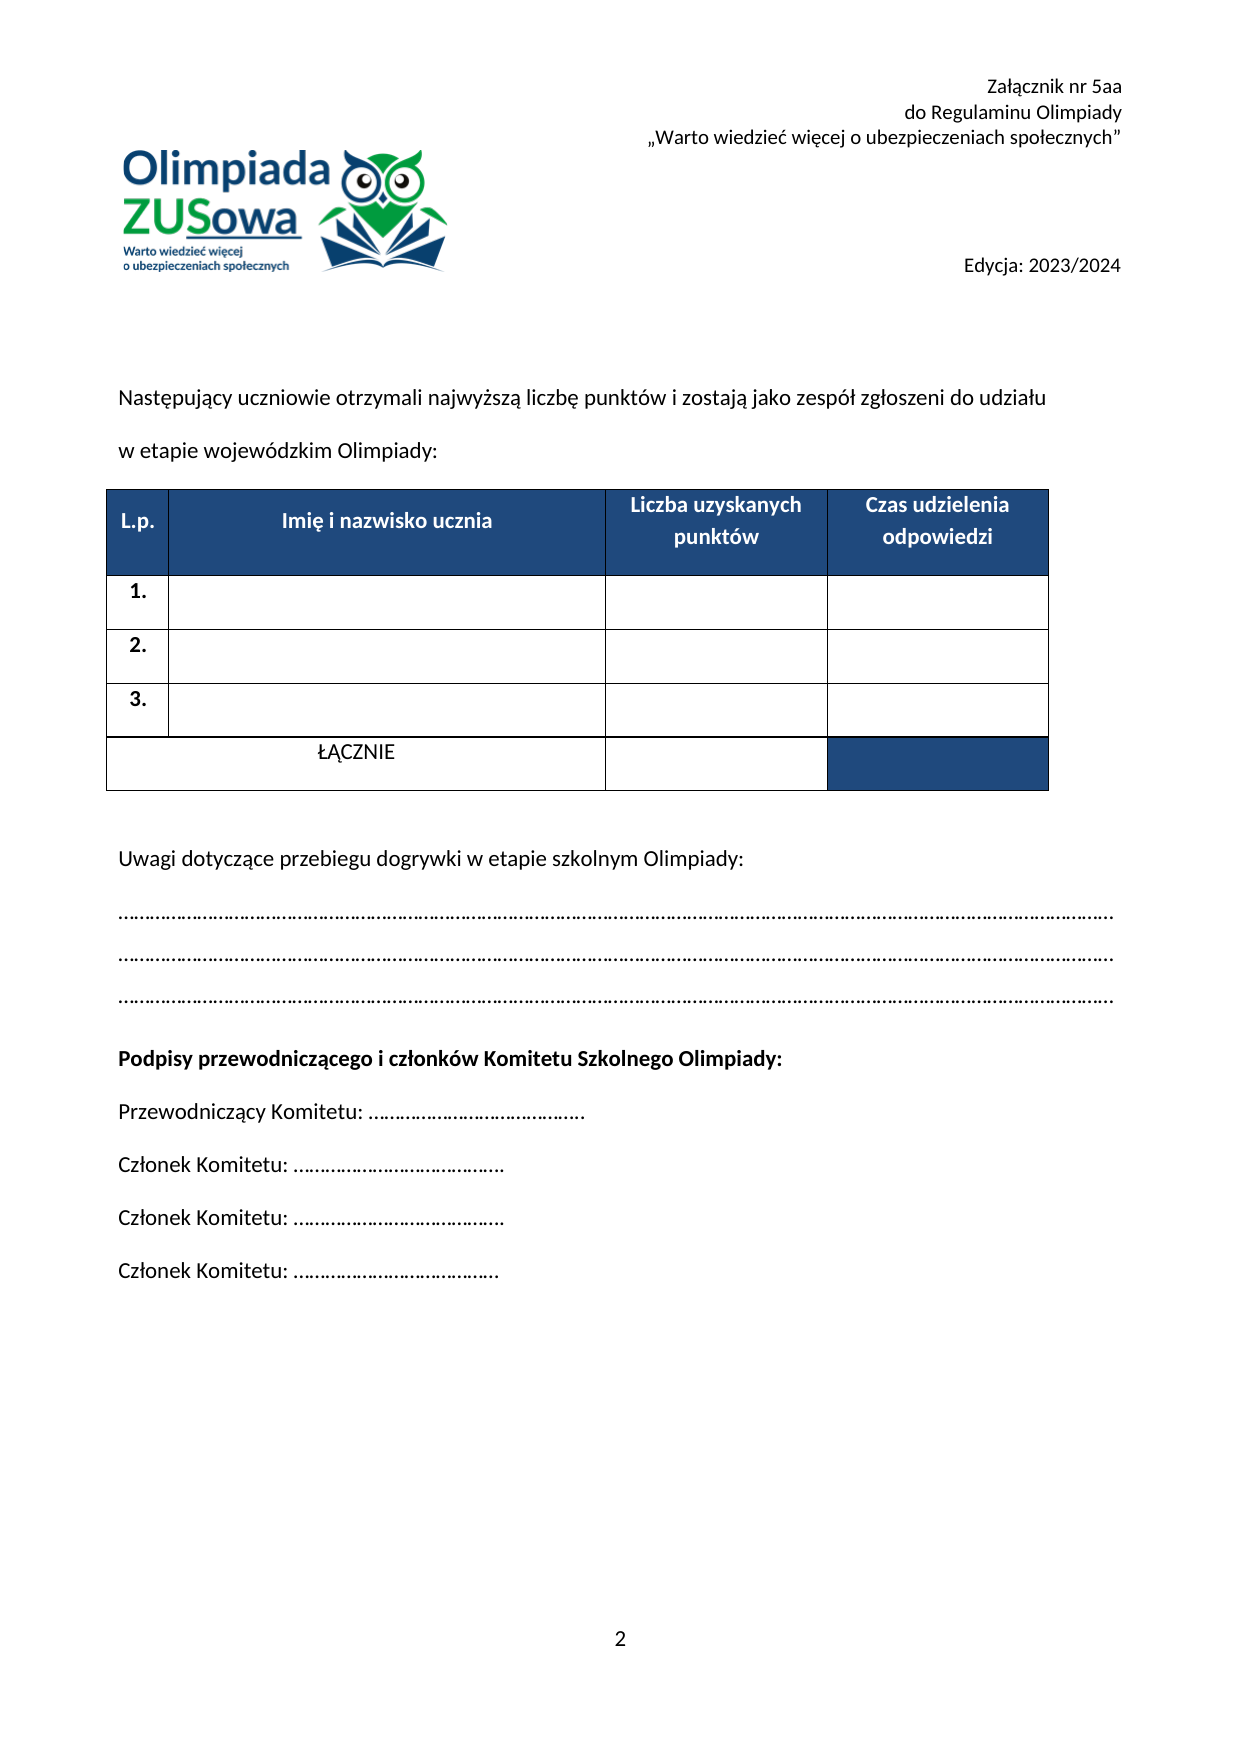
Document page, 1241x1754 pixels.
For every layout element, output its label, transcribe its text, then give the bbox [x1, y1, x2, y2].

table_cell 3. [107, 684, 168, 736]
table_cell 2. [107, 630, 168, 683]
text Członek Komitetu: ………………………………… [118, 1256, 1122, 1284]
table_cell [606, 576, 827, 629]
text Członek Komitetu: …………………………………. [118, 1150, 1122, 1178]
table_cell [606, 630, 827, 683]
table_cell [606, 738, 827, 790]
text ……………………………………………………………………………………………………………………………………………………………………………………………………………………………………………………………………………………………………………………………………………………………………………………………………………………………………………………………………………………………………………………… [118, 897, 1122, 1009]
table_cell [828, 684, 1048, 736]
table_header L.p. [107, 490, 168, 575]
text Podpisy przewodniczącego i członków Komitetu Szkolnego Olimpiady: [118, 1044, 1122, 1072]
text Uwagi dotyczące przebiegu dogrywki w etapie szkolnym Olimpiady: [118, 844, 1122, 872]
text Następujący uczniowie otrzymali najwyższą liczbę punktów i zostają jako zespół zgłoszeni do udziału [118, 383, 1122, 411]
table_cell ŁĄCZNIE [107, 738, 605, 790]
table_cell [169, 630, 605, 683]
text Przewodniczący Komitetu: ………………………………….. [118, 1097, 1122, 1125]
table_cell 1. [107, 576, 168, 629]
table_header Liczba uzyskanych punktów [606, 490, 827, 575]
table_cell [606, 684, 827, 736]
table_header Imię i nazwisko ucznia [169, 490, 605, 575]
picture [123, 150, 448, 272]
table_cell [828, 576, 1048, 629]
table_cell [828, 738, 1048, 790]
table_cell [169, 576, 605, 629]
text w etapie wojewódzkim Olimpiady: [118, 436, 1122, 464]
table_cell [169, 684, 605, 736]
table_header Czas udzielenia odpowiedzi [828, 490, 1048, 575]
text Członek Komitetu: …………………………………. [118, 1203, 1122, 1231]
table_cell [828, 630, 1048, 683]
